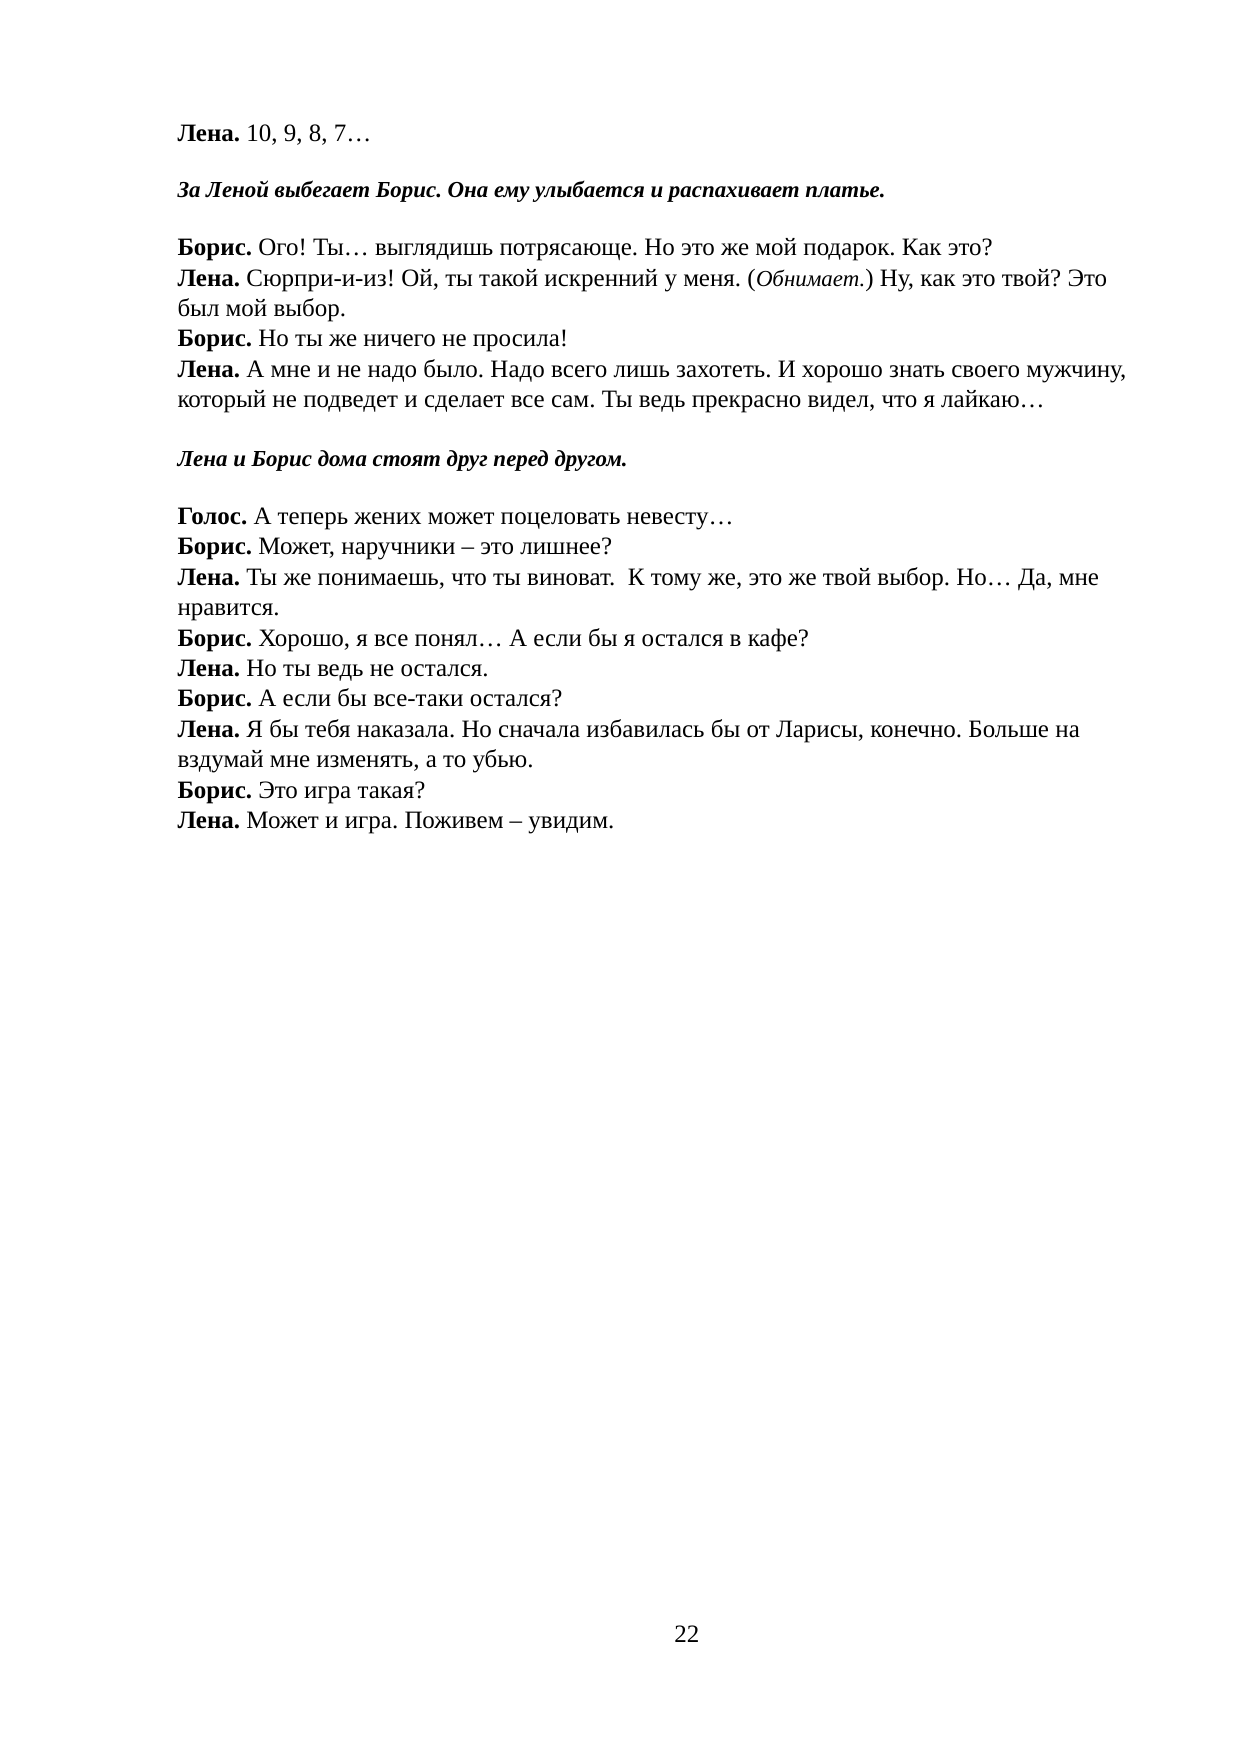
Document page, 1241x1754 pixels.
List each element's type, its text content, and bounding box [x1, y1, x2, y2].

text Лена. 10, 9, 8, 7… [177, 118, 1152, 147]
text Борис. А если бы все-таки остался? [177, 683, 1152, 712]
text Лена. Ты же понимаешь, что ты виноват. К тому же, это же твой выбор. Но… Да, мне нравится. [177, 562, 1152, 621]
text За Леной выбегает Борис. Она ему улыбается и распахивает платье. [177, 176, 1152, 203]
text Борис. Но ты же ничего не просила! [177, 323, 1152, 352]
text Борис. Может, наручники – это лишнее? [177, 531, 1152, 560]
text Лена. Может и игра. Поживем – увидим. [177, 805, 1152, 834]
text Лена. Сюрпри-и-из! Ой, ты такой искренний у меня. (Обнимает.) Ну, как это твой? Это был мой выбор. [177, 263, 1152, 322]
text Голос. А теперь жених может поцеловать невесту… [177, 501, 1152, 530]
text Лена. А мне и не надо было. Надо всего лишь захотеть. И хорошо знать своего мужчину, который не подведет и сделает все сам. Ты ведь прекрасно видел, что я лайкаю… [177, 354, 1152, 413]
text Лена. Но ты ведь не остался. [177, 653, 1152, 682]
text Борис. Ого! Ты… выглядишь потрясающе. Но это же мой подарок. Как это? [177, 232, 1152, 261]
text Лена и Борис дома стоят друг перед другом. [177, 445, 1152, 472]
text Борис. Хорошо, я все понял… А если бы я остался в кафе? [177, 623, 1152, 651]
text Лена. Я бы тебя наказала. Но сначала избавилась бы от Ларисы, конечно. Больше на вздумай мне изменять, а то убью. [177, 714, 1152, 773]
text Борис. Это игра такая? [177, 775, 1152, 803]
